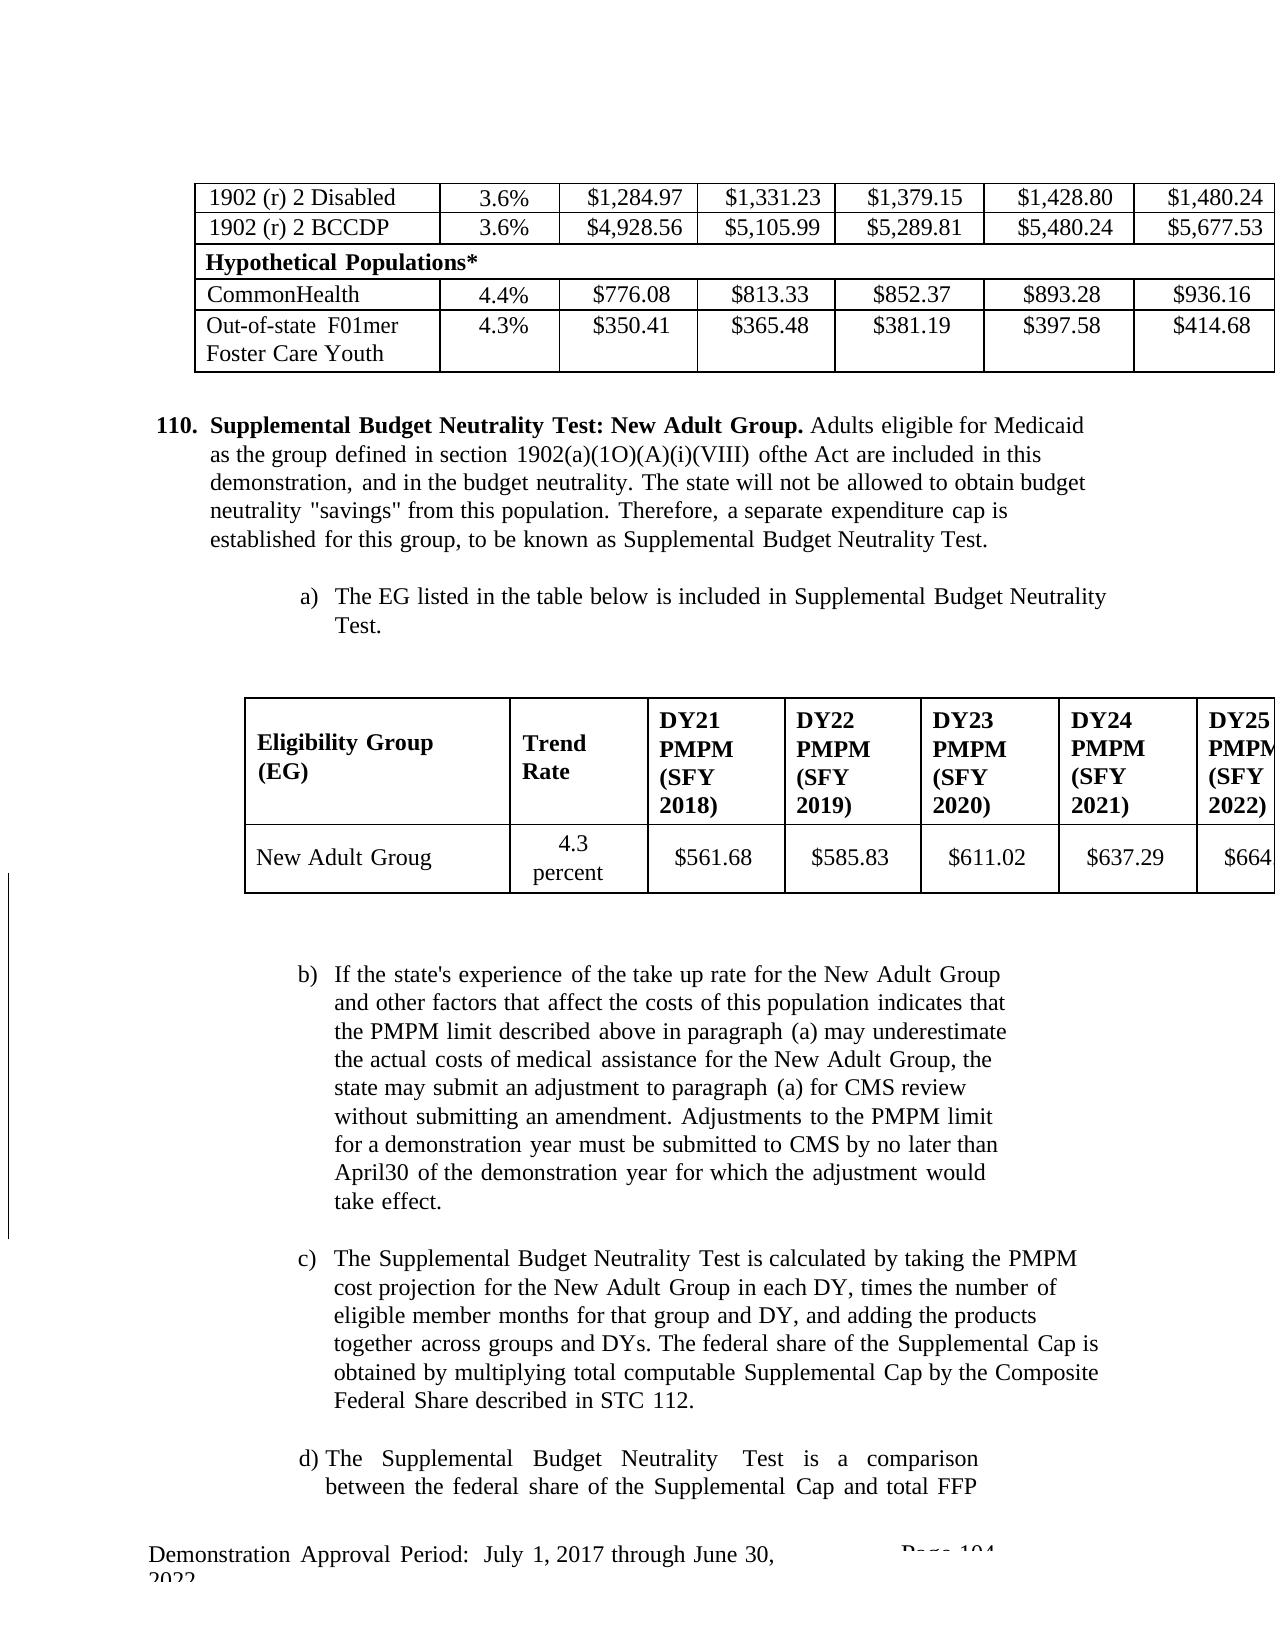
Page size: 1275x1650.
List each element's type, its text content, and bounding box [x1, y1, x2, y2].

table_header Eligibility Group (EG) [246, 699, 509, 824]
table_header Trend Rate [511, 699, 647, 824]
table_cell $776.08 [560, 280, 697, 309]
list The Supplemental Budget Neutrality Test is a comparison between the federal share of the Supplemental Cap and total FFP [299, 1444, 981, 1500]
table_cell $4,928.56 [560, 213, 697, 243]
list The EG listed in the table below is included in Supplemental Budget Neutrality Test. [300, 582, 1113, 639]
table_cell New Adult Groug [246, 825, 509, 892]
table_header $1,379.15 [836, 184, 983, 212]
table_cell Out-of-state F01mer Foster Care Youth [196, 311, 439, 371]
table_cell $5,105.99 [698, 213, 834, 243]
table_cell $5,677.53 [1135, 213, 1274, 243]
table_cell $585.83 [786, 825, 920, 892]
table_cell $852.37 [836, 280, 983, 309]
table_cell 4.4% [441, 280, 559, 309]
table_cell $5,480.24 [985, 213, 1133, 243]
table_header DY22 PMPM (SFY 2019) [786, 699, 920, 824]
table_cell $5,289.81 [836, 213, 983, 243]
table_cell $611.02 [922, 825, 1058, 892]
table_cell $936.16 [1135, 280, 1274, 309]
table_cell $397.58 [985, 311, 1133, 371]
table_cell $365.48 [698, 311, 834, 371]
table_header 1902 (r) 2 Disabled [196, 184, 439, 212]
table_cell $637.29 [1060, 825, 1196, 892]
table_header $1,331.23 [698, 184, 834, 212]
table_cell 4.3% [441, 311, 559, 371]
table_cell $664.70 [1198, 825, 1274, 892]
table_header $1,284.97 [560, 184, 697, 212]
table_header DY25 PMPM (SFY 2022) [1198, 699, 1274, 824]
table_cell 3.6% [441, 213, 559, 243]
table_header DY21 PMPM (SFY 2018) [649, 699, 784, 824]
table_cell $381.19 [836, 311, 983, 371]
table_cell Hypothetical Populations* [196, 245, 1274, 278]
table_header $1,480.24 [1135, 184, 1274, 212]
table_cell $414.68 [1135, 311, 1274, 371]
table_cell $561.68 [649, 825, 784, 892]
list If the state's experience of the take up rate for the New Adult Group and other factors that affect the costs of this population indicates that the PMPM limit described above in paragraph (a) may underestimate the actual costs of medical assistance for the New Adult Group, the state may submit an adjustment to paragraph (a) for CMS review without submitting an amendment. Adjustments to the PMPM limit for a demonstration year must be submitted to CMS by no later than April30 of the demonstration year for which the adjustment would take effect. [298, 960, 1011, 1214]
table_cell 4.3 percent [511, 825, 647, 892]
list Supplemental Budget Neutrality Test: New Adult Group. Adults eligible for Medicaid as the group defined in section 1902(a)(1O)(A)(i)(VIII) ofthe Act are included in this demonstration, and in the budget neutrality. The state will not be allowed to obtain budget neutrality "savings" from this population. Therefore, a separate expenditure cap is established for this group, to be known as Supplemental Budget Neutrality Test. [156, 411, 1092, 552]
table_header 3.6% [441, 184, 559, 212]
table_header DY24 PMPM (SFY 2021) [1060, 699, 1196, 824]
table_header DY23 PMPM (SFY 2020) [922, 699, 1058, 824]
table_cell $813.33 [698, 280, 834, 309]
table_cell $893.28 [985, 280, 1133, 309]
table_header $1,428.80 [985, 184, 1133, 212]
table_cell $350.41 [560, 311, 697, 371]
table_cell CommonHealth [196, 280, 439, 309]
list The Supplemental Budget Neutrality Test is calculated by taking the PMPM cost projection for the New Adult Group in each DY, times the number of eligible member months for that group and DY, and adding the products together across groups and DYs. The federal share of the Supplemental Cap is obtained by multiplying total computable Supplemental Cap by the Composite Federal Share described in STC 112. [298, 1244, 1105, 1414]
table_cell 1902 (r) 2 BCCDP [196, 213, 439, 243]
